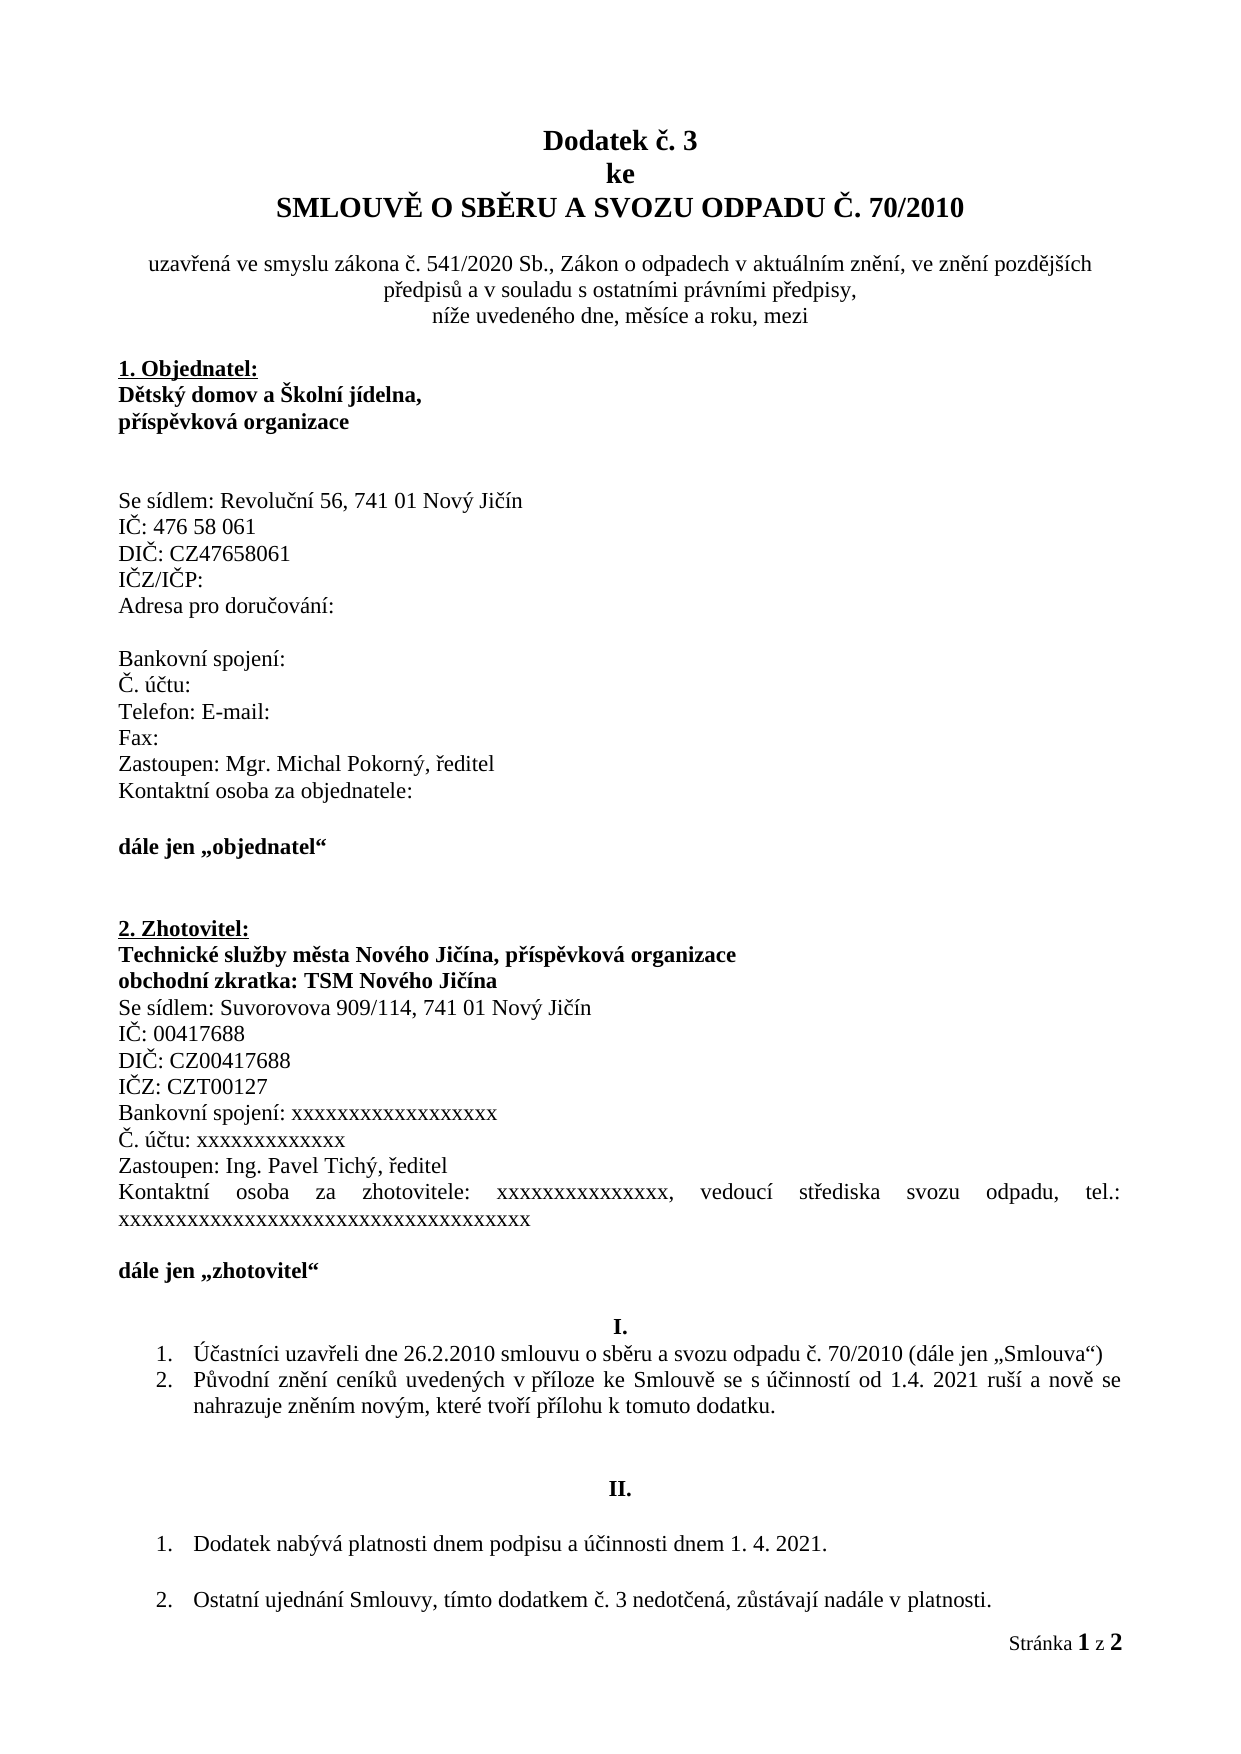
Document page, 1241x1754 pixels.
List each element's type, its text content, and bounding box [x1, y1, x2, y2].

list Dodatek nabývá platnosti dnem podpisu a účinnosti dnem 1. 4. 2021. [156, 1530, 1122, 1557]
text Adresa pro doručování: [118, 592, 1122, 619]
list Účastníci uzavřeli dne 26.2.2010 smlouvu o sběru a svozu odpadu č. 70/2010 (dále jen „Smlouva“) [156, 1340, 1122, 1366]
text dále jen „objednatel“ [118, 833, 1122, 859]
text 2. Zhotovitel: [118, 915, 1122, 941]
text Dodatek č. 3 [118, 123, 1122, 156]
text Zastoupen: Ing. Pavel Tichý, ředitel [118, 1152, 1122, 1178]
text I. [118, 1313, 1122, 1340]
text dále jen „zhotovitel“ [118, 1257, 1122, 1284]
text Č. účtu: xxxxxxxxxxxxx [118, 1126, 1122, 1152]
text Č. účtu: [118, 671, 1122, 698]
text Se sídlem: Revoluční 56, 741 01 Nový Jičín [118, 487, 1122, 513]
text Kontaktní osoba za zhotovitele: xxxxxxxxxxxxxxx, vedoucí střediska svozu odpadu, tel.: xxxxxxxxxxxxxxxxxxxxxxxxxxxxxxxxxxxx [118, 1178, 1122, 1231]
text DIČ: CZ00417688 [118, 1047, 1122, 1073]
text ke [118, 156, 1122, 190]
list Původní znění ceníků uvedených v příloze ke Smlouvě se s účinností od 1.4. 2021 ruší a nově se nahrazuje zněním novým, které tvoří přílohu k tomuto dodatku. [156, 1366, 1122, 1419]
text příspěvková organizace [118, 408, 1122, 434]
text Zastoupen: Mgr. Michal Pokorný, ředitel [118, 751, 1122, 777]
text Dětský domov a Školní jídelna, [118, 382, 1122, 408]
text Technické služby města Nového Jičína, příspěvková organizace [118, 941, 1122, 968]
text Bankovní spojení: xxxxxxxxxxxxxxxxxx [118, 1099, 1122, 1126]
text SMLOUVĚ O SBĚRU A SVOZU ODPADU Č. 70/2010 [118, 190, 1122, 223]
text obchodní zkratka: TSM Nového Jičína [118, 968, 1122, 994]
text Se sídlem: Suvorovova 909/114, 741 01 Nový Jičín [118, 994, 1122, 1020]
text IČZ: CZT00127 [118, 1073, 1122, 1099]
list Ostatní ujednání Smlouvy, tímto dodatkem č. 3 nedotčená, zůstávají nadále v platnosti. [156, 1586, 1122, 1613]
text Bankovní spojení: [118, 645, 1122, 671]
text 1. Objednatel: [118, 355, 1122, 382]
text Telefon: E-mail: [118, 698, 1122, 724]
text Fax: [118, 724, 1122, 751]
text II. [118, 1474, 1122, 1501]
text IČZ/IČP: [118, 566, 1122, 592]
text níže uvedeného dne, měsíce a roku, mezi [118, 302, 1122, 329]
text Kontaktní osoba za objednatele: [118, 777, 1122, 803]
text uzavřená ve smyslu zákona č. 541/2020 Sb., Zákon o odpadech v aktuálním znění, ve znění pozdějších předpisů a v souladu s ostatními právními předpisy, [118, 250, 1122, 302]
text IČ: 476 58 061 [118, 513, 1122, 540]
text IČ: 00417688 [118, 1020, 1122, 1047]
text DIČ: CZ47658061 [118, 540, 1122, 566]
